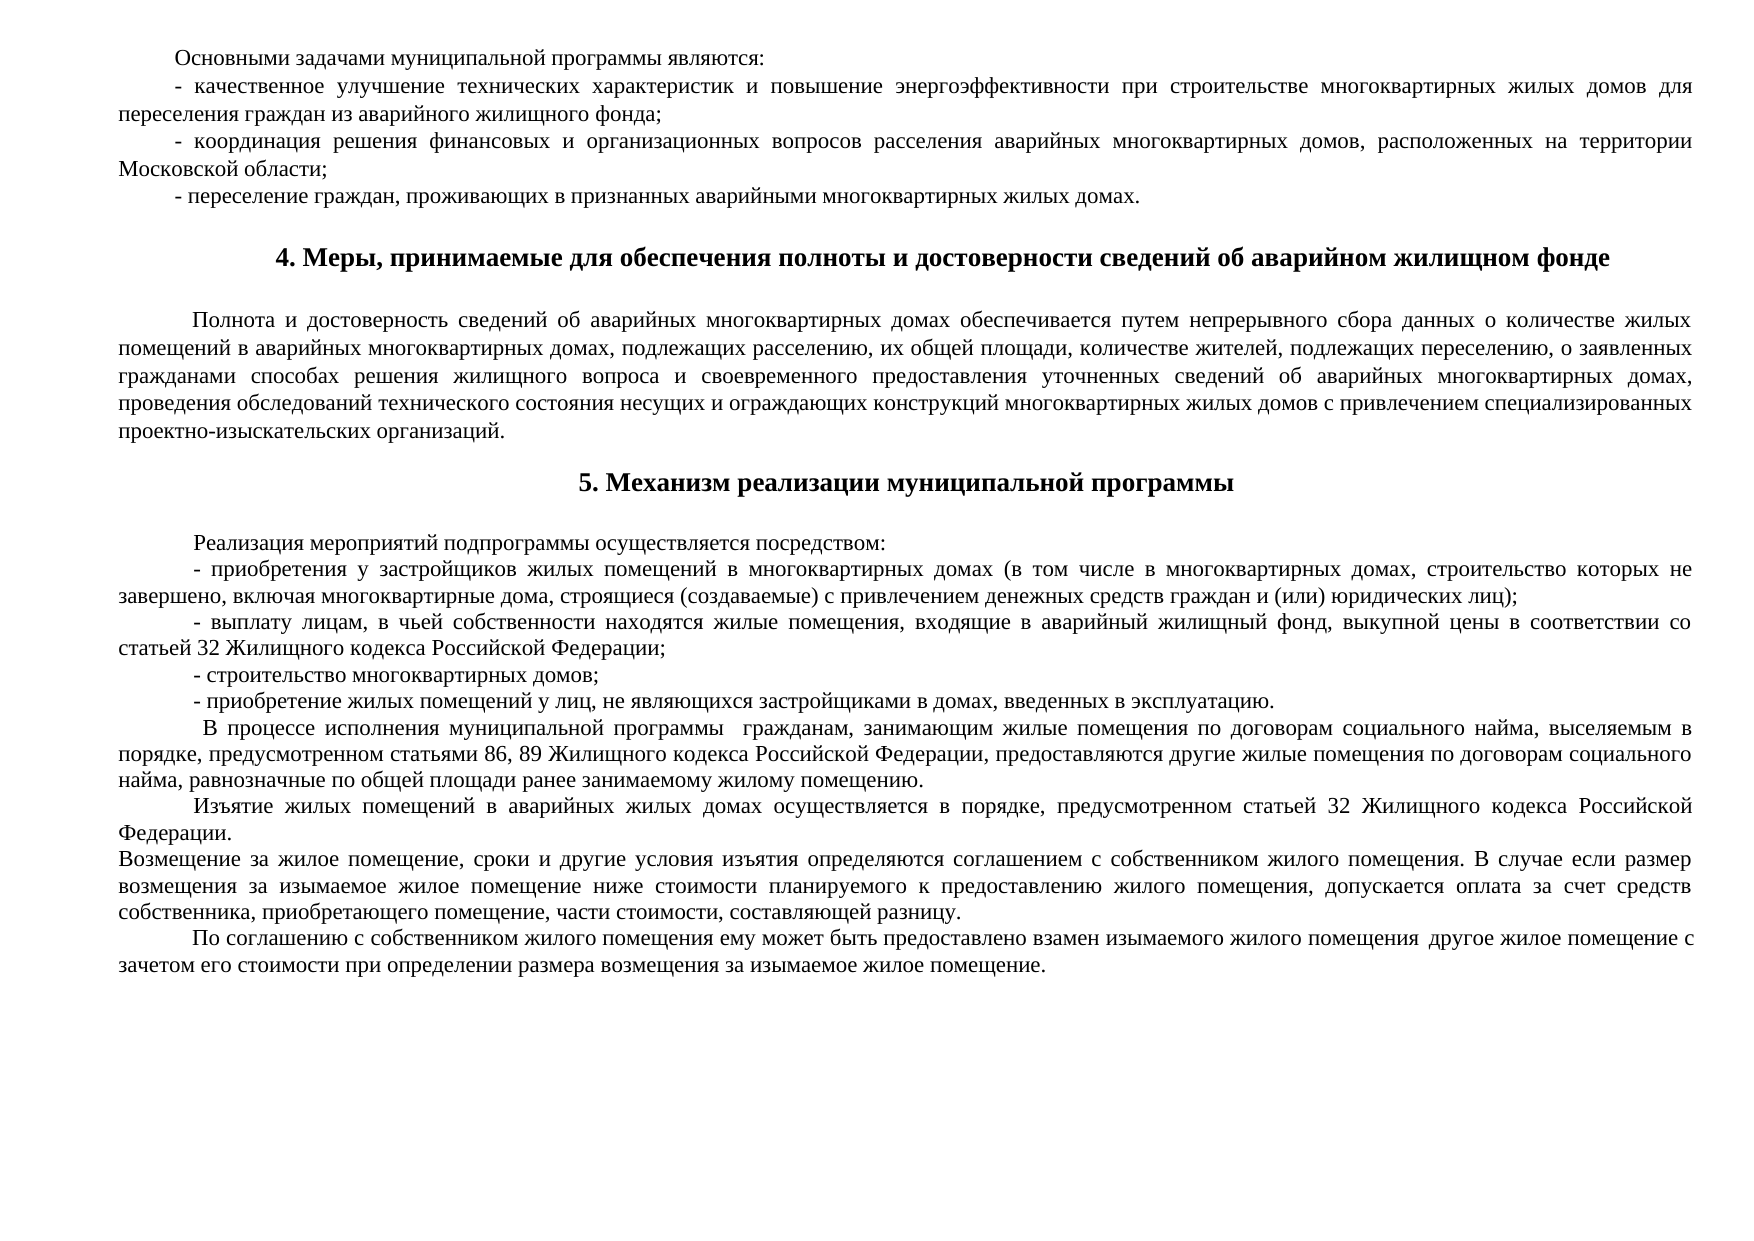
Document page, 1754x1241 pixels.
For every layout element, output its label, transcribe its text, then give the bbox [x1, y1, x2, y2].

text - переселение граждан, проживающих в признанных аварийными многоквартирных жилых домах. [118, 182, 1695, 209]
text 4. Меры, принимаемые для обеспечения полноты и достоверности сведений об аварийном жилищном фонде [118, 241, 1695, 272]
text Возмещение за жилое помещение, сроки и другие условия изъятия определяются соглашением с собственником жилого помещения. В случае если размер возмещения за изымаемое жилое помещение ниже стоимости планируемого к предоставлению жилого помещения, допускается оплата за счет средств собственника, приобретающего помещение, части стоимости, составляющей разницу. [118, 845, 1695, 924]
text По соглашению с собственником жилого помещения ему может быть предоставлено взамен изымаемого жилого помещения другое жилое помещение с зачетом его стоимости при определении размера возмещения за изымаемое жилое помещение. [118, 924, 1695, 977]
text Полнота и достоверность сведений об аварийных многоквартирных домах обеспечивается путем непрерывного сбора данных о количестве жилых помещений в аварийных многоквартирных домах, подлежащих расселению, их общей площади, количестве жителей, подлежащих переселению, о заявленных гражданами способах решения жилищного вопроса и своевременного предоставления уточненных сведений об аварийных многоквартирных домах, проведения обследований технического состояния несущих и ограждающих конструкций многоквартирных жилых домов с привлечением специализированных проектно-изыскательских организаций. [118, 307, 1695, 443]
text Изъятие жилых помещений в аварийных жилых домах осуществляется в порядке, предусмотренном статьей 32 Жилищного кодекса Российской Федерации. [118, 793, 1695, 845]
text - приобретения у застройщиков жилых помещений в многоквартирных домах (в том числе в многоквартирных домах, строительство которых не завершено, включая многоквартирные дома, строящиеся (создаваемые) с привлечением денежных средств граждан и (или) юридических лиц); [118, 555, 1695, 608]
text 5. Механизм реализации муниципальной программы [118, 466, 1695, 497]
text - координация решения финансовых и организационных вопросов расселения аварийных многоквартирных домов, расположенных на территории Московской области; [118, 127, 1695, 181]
text Реализация мероприятий подпрограммы осуществляется посредством: [118, 529, 1695, 555]
text В процессе исполнения муниципальной программы гражданам, занимающим жилые помещения по договорам социального найма, выселяемым в порядке, предусмотренном статьями 86, 89 Жилищного кодекса Российской Федерации, предоставляются другие жилые помещения по договорам социального найма, равнозначные по общей площади ранее занимаемому жилому помещению. [118, 713, 1695, 793]
text - строительство многоквартирных домов; [118, 661, 1695, 687]
text - качественное улучшение технических характеристик и повышение энергоэффективности при строительстве многоквартирных жилых домов для переселения граждан из аварийного жилищного фонда; [118, 72, 1695, 126]
text - выплату лицам, в чьей собственности находятся жилые помещения, входящие в аварийный жилищный фонд, выкупной цены в соответствии со статьей 32 Жилищного кодекса Российской Федерации; [118, 608, 1695, 661]
text - приобретение жилых помещений у лиц, не являющихся застройщиками в домах, введенных в эксплуатацию. [118, 687, 1695, 713]
text Основными задачами муниципальной программы являются: [118, 44, 1695, 71]
